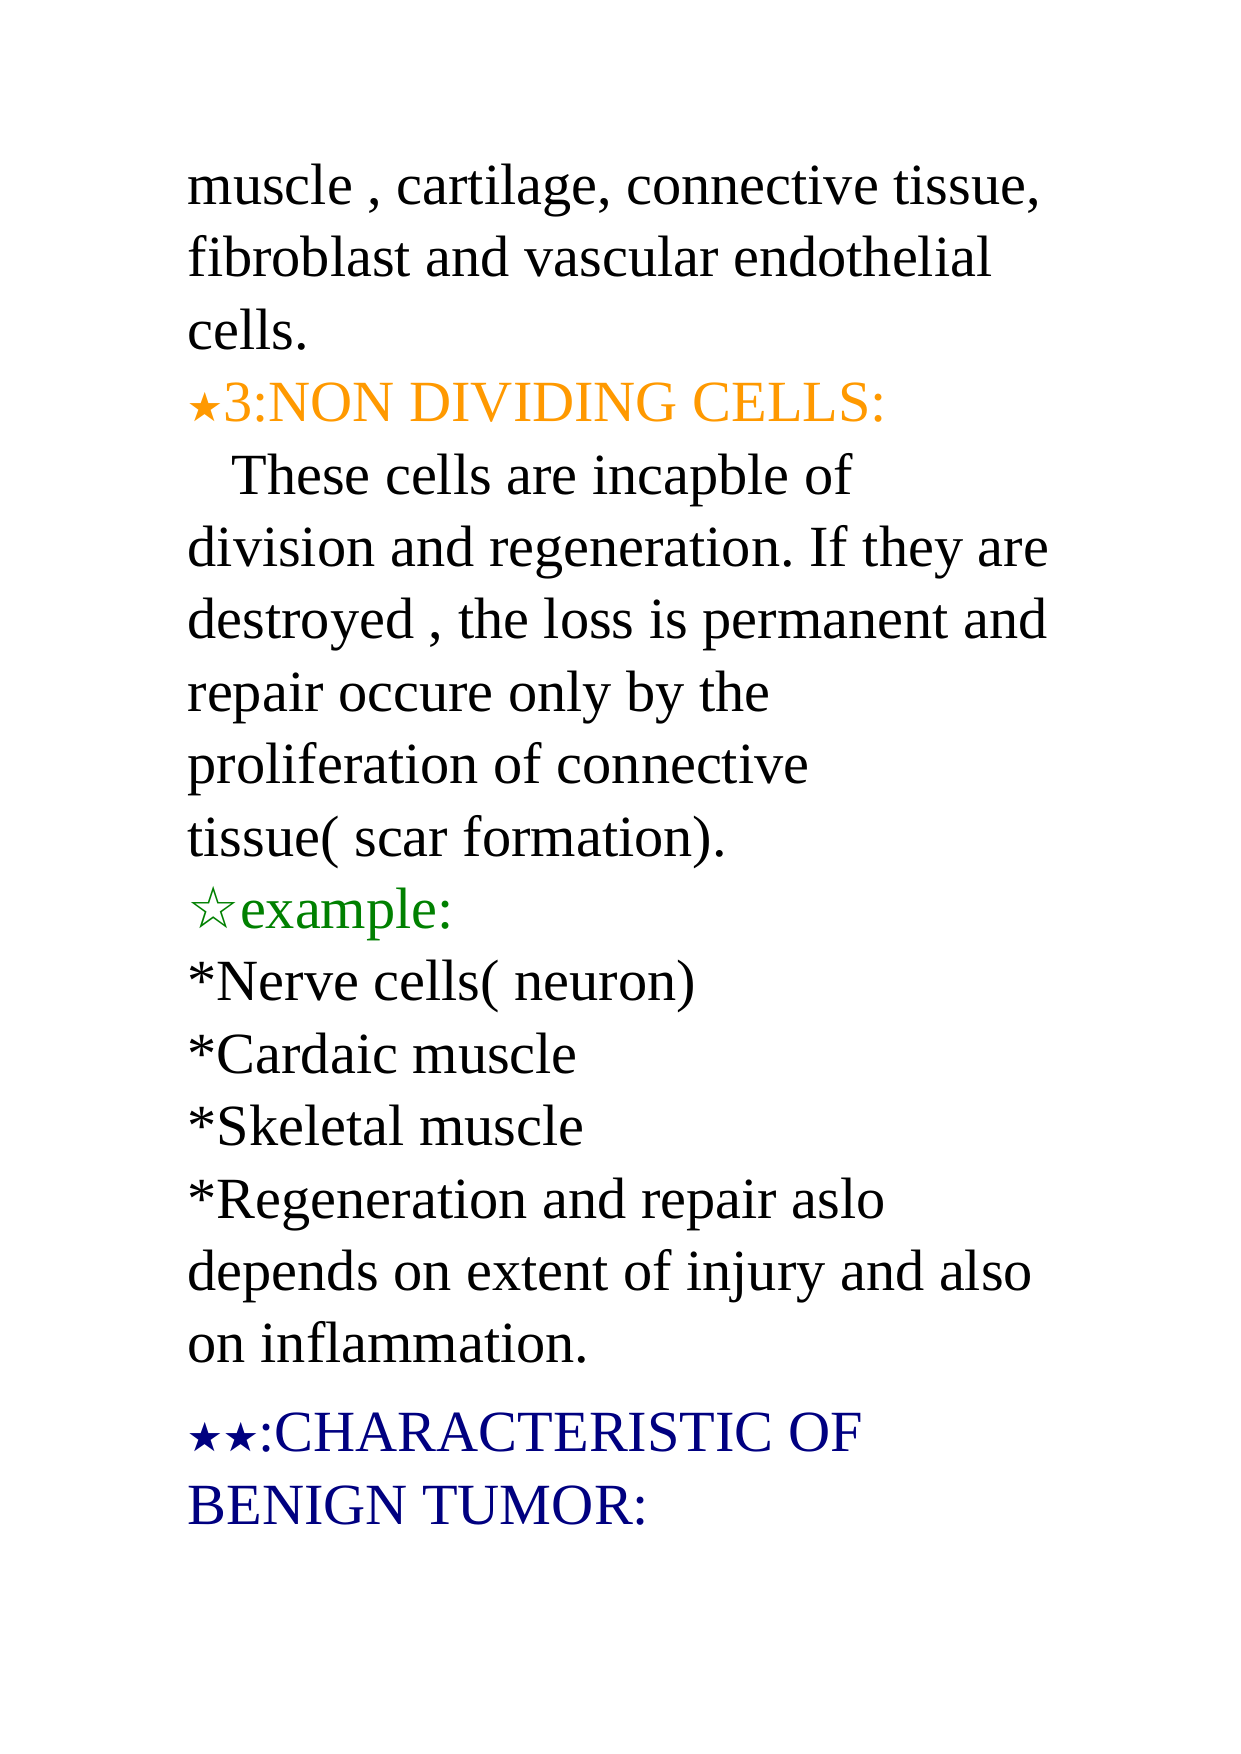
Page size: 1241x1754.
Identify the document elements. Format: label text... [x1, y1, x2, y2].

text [187, 150, 1053, 1375]
text ★★:CHARACTERISTIC OF BENIGN TUMOR: [187, 1397, 1053, 1537]
